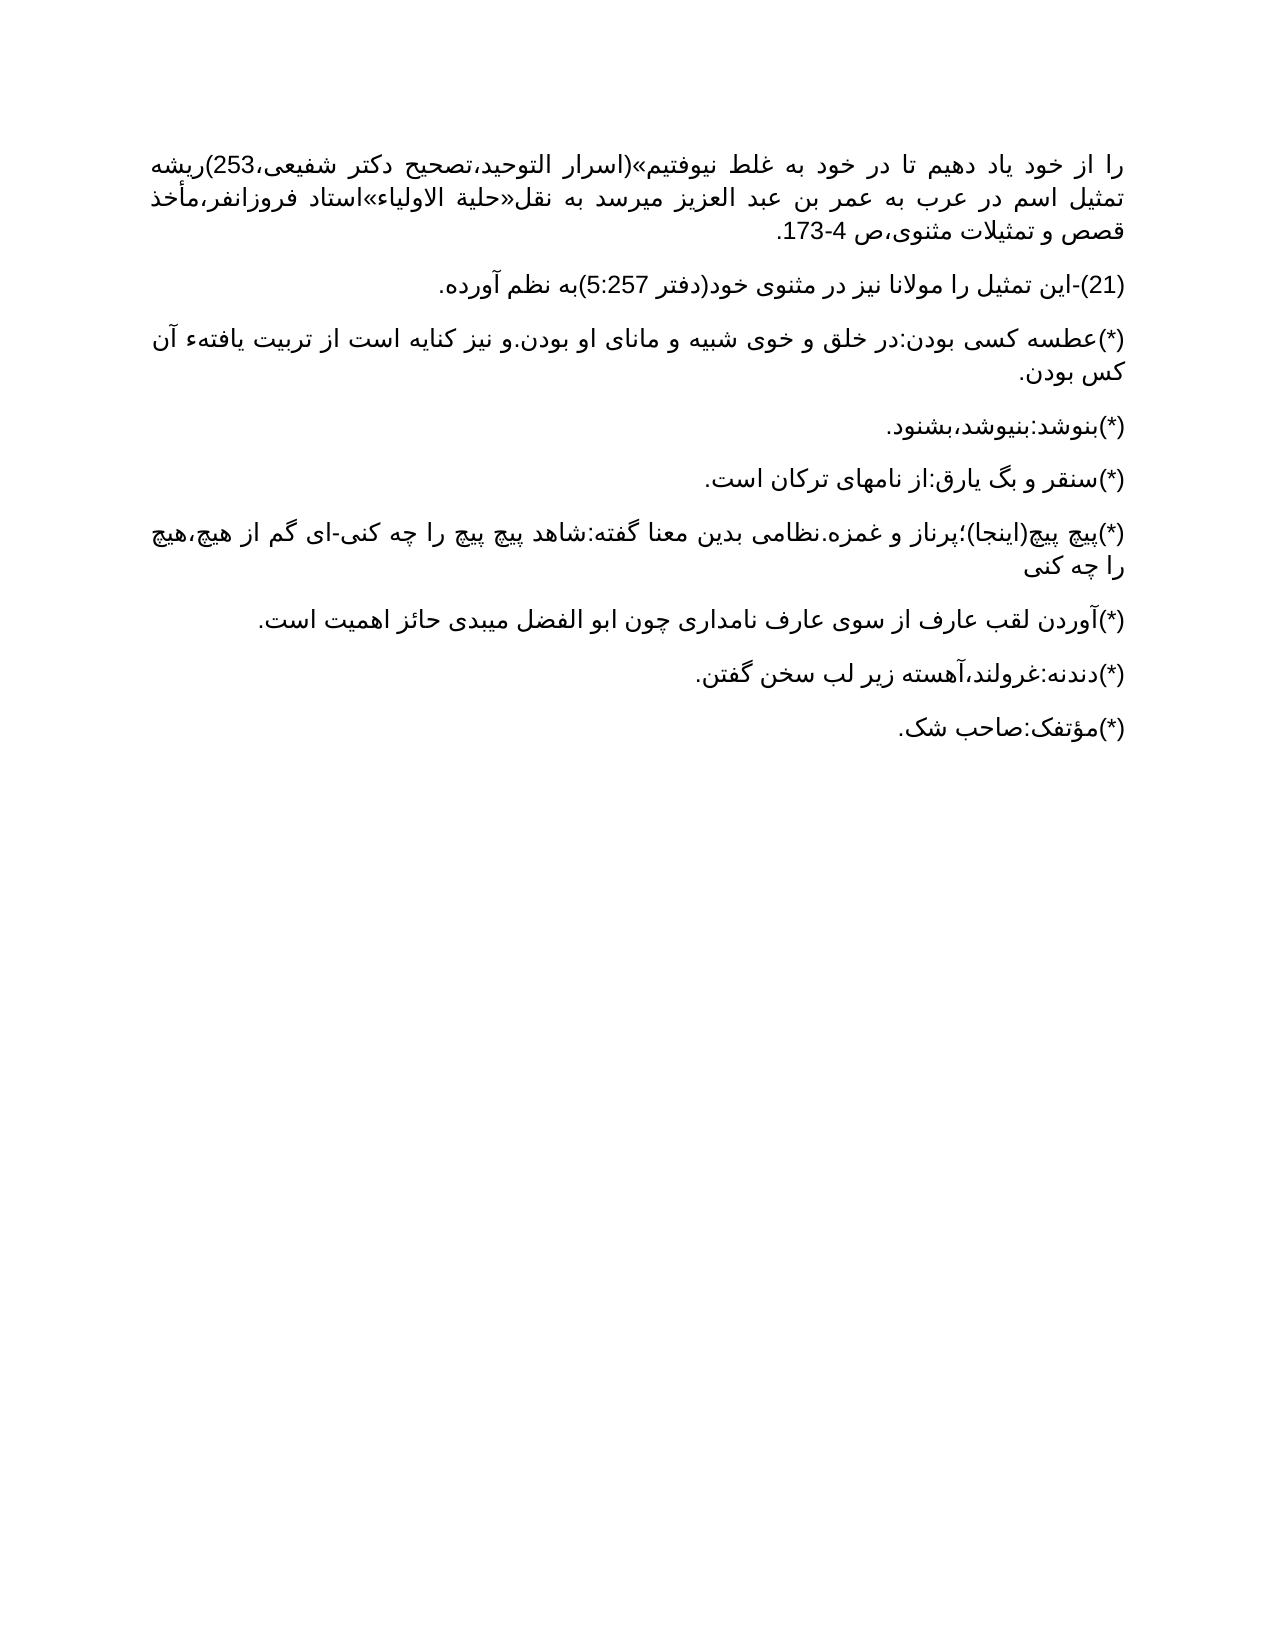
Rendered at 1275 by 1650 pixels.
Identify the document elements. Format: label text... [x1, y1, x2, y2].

text (*)عطسه کسی بودن:در خلق و خوی شبیه و مانای او بودن.و نیز کنایه است از تربیت یافتهء آن کس بودن. [150, 324, 1125, 386]
text (*)بنوشد:بنیوشد،بشنود. [150, 411, 1125, 439]
text (21)-این تمثیل را مولانا نیز در مثنوی خود(دفتر 5:257)به‏ نظم آورده. [150, 270, 1125, 299]
text (*)آوردن لقب عارف از سوی عارف نامداری چون ابو الفضل‏ میبدی حائز اهمیت است. [150, 605, 1125, 634]
text (*)پیچ پیچ(اینجا)؛پرناز و غمزه.نظامی بدین معنا گفته:شاهد پیچ پیچ را چه کنی-ای گم از هیچ،هیچ را چه کنی [150, 518, 1125, 580]
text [150, 150, 1125, 245]
text (*)دندنه:غرولند،آهسته زیر لب سخن گفتن. [150, 659, 1125, 688]
text (*)سنقر و بگ یارق:از نامهای ترکان است. [150, 464, 1125, 493]
text (*)مؤتفک:صاحب شک. [150, 713, 1125, 742]
